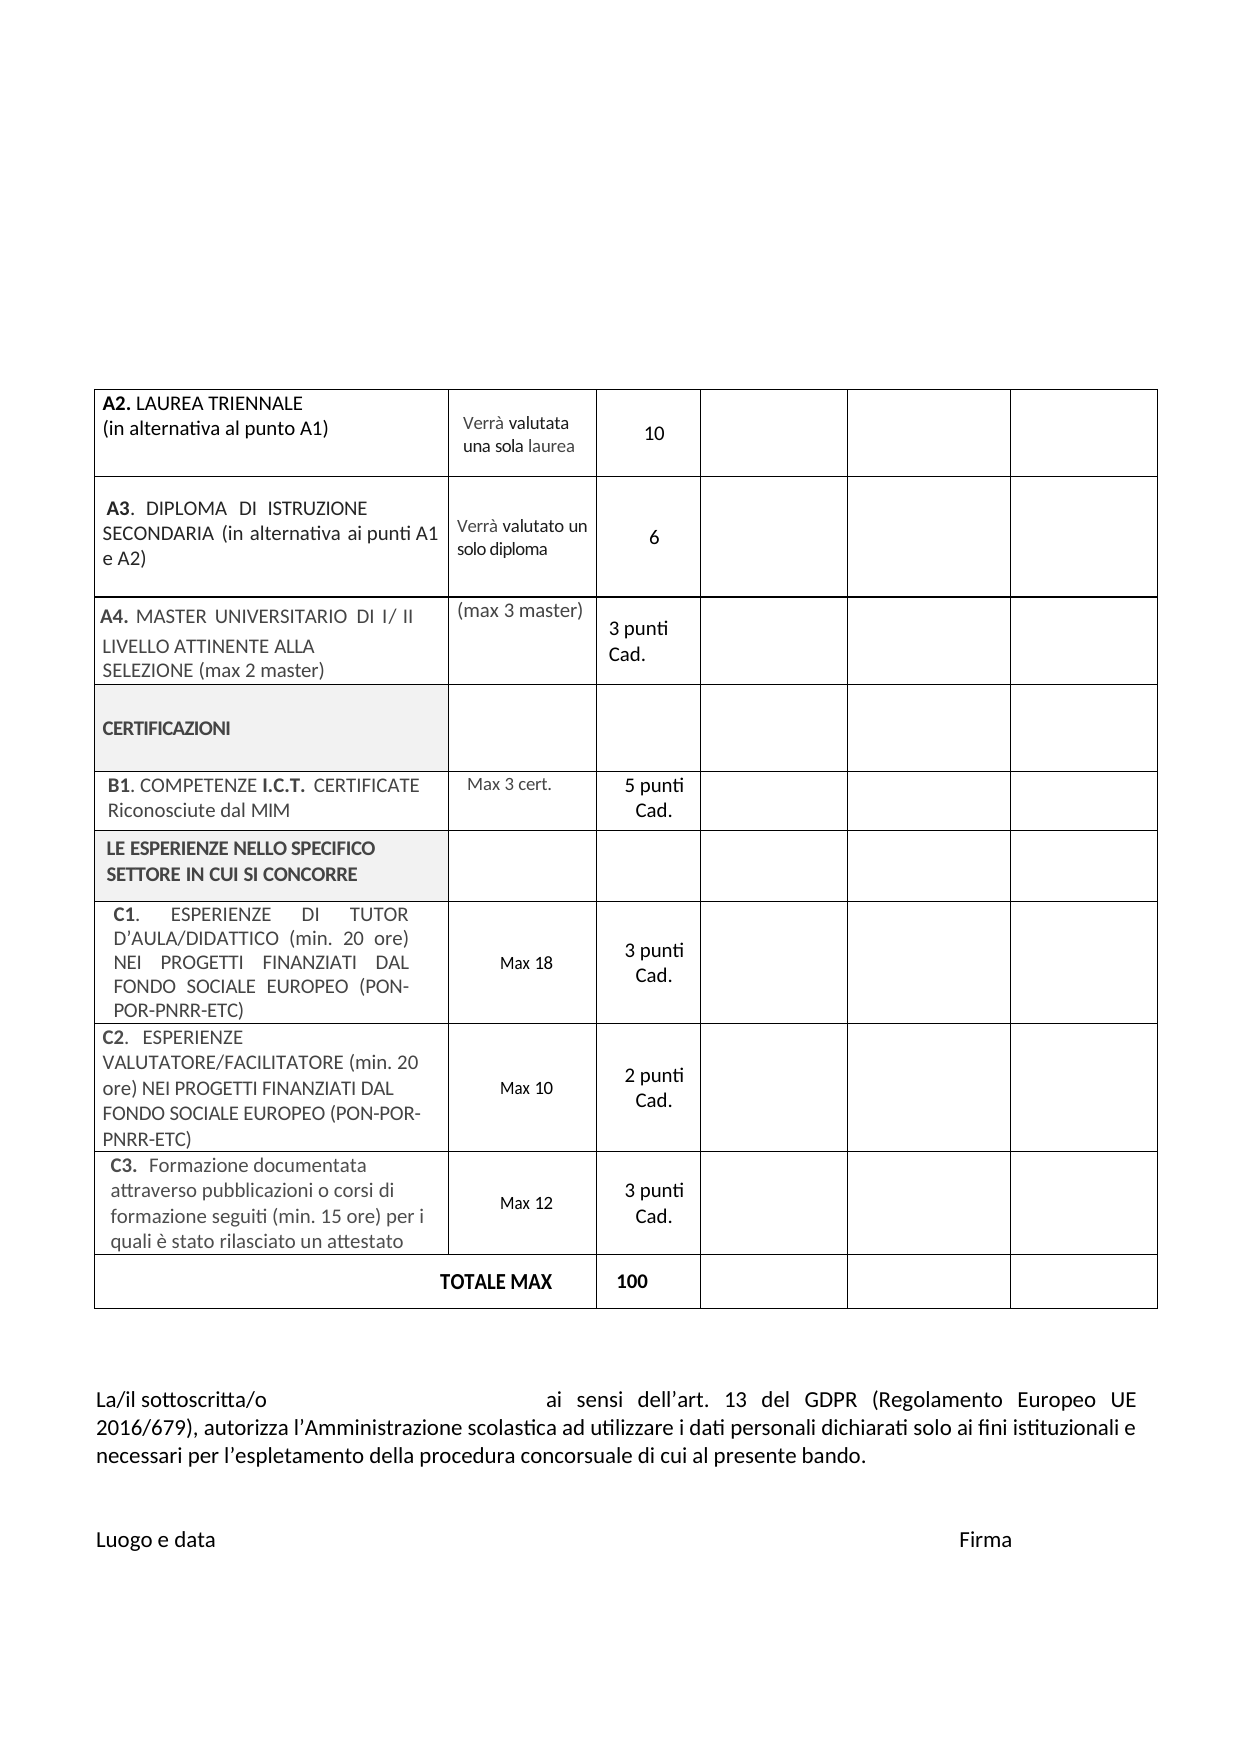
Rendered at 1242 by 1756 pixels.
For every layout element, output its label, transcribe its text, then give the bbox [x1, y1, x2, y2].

table_cell [449, 685, 596, 771]
table_cell Max 3 cert. [449, 772, 596, 829]
table_cell [701, 902, 847, 1023]
table_cell A2. LAUREA TRIENNALE (in alternativa al punto A1) [95, 390, 448, 476]
table_cell 6 [597, 477, 700, 596]
table_cell Max 10 [449, 1024, 596, 1151]
table_cell [701, 477, 847, 596]
table_cell [701, 685, 847, 771]
table_cell [1011, 390, 1157, 476]
table_cell [701, 1024, 847, 1151]
table_cell [1011, 1152, 1157, 1254]
table_cell [848, 390, 1010, 476]
table_cell [701, 598, 847, 684]
table_cell [848, 772, 1010, 829]
table_cell [848, 902, 1010, 1023]
table_cell (max 3 master) [449, 598, 596, 684]
table_cell [1011, 902, 1157, 1023]
table_cell 3 punti Cad. [597, 1152, 700, 1254]
table_cell [848, 598, 1010, 684]
table_cell 2 punti Cad. [597, 1024, 700, 1151]
table_cell [848, 1152, 1010, 1254]
table_cell 10 [597, 390, 700, 476]
table_cell TOTALE MAX [95, 1255, 596, 1308]
table_cell [1011, 598, 1157, 684]
table_cell [1011, 477, 1157, 596]
table_cell C1. ESPERIENZE DI TUTOR D’AULA/DIDATTICO (min. 20 ore) NEI PROGETTI FINANZIATI DAL FONDO SOCIALE EUROPEO (PON-POR-PNRR-ETC) [95, 902, 448, 1023]
table_cell Max 18 [449, 902, 596, 1023]
table_cell A4. MASTER UNIVERSITARIO DI I/ II LIVELLO ATTINENTE ALLA SELEZIONE (max 2 master) [95, 598, 448, 684]
table_cell [597, 685, 700, 771]
table_cell [701, 772, 847, 829]
table_cell [1011, 831, 1157, 901]
table_cell Verrà valutato un solo diploma [449, 477, 596, 596]
table_cell [1011, 685, 1157, 771]
table_cell 3 punti Cad. [597, 598, 700, 684]
text Luogo e data Firma [96, 1525, 1138, 1553]
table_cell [449, 390, 596, 476]
table_cell LE ESPERIENZE NELLO SPECIFICO SETTORE IN CUI SI CONCORRE [95, 831, 448, 901]
table_cell [1011, 772, 1157, 829]
table_cell 100 [597, 1255, 700, 1308]
table_cell [1011, 1024, 1157, 1151]
table_cell [848, 831, 1010, 901]
table_cell [848, 477, 1010, 596]
table_cell [701, 1152, 847, 1254]
table_cell 3 punti Cad. [597, 902, 700, 1023]
table_cell B1. COMPETENZE I.C.T. CERTIFICATE Riconosciute dal MIM [95, 772, 448, 829]
table_cell [701, 1255, 847, 1308]
table_cell [449, 831, 596, 901]
table_cell [701, 831, 847, 901]
table_cell [848, 1255, 1010, 1308]
table_cell C2. ESPERIENZE VALUTATORE/FACILITATORE (min. 20 ore) NEI PROGETTI FINANZIATI DAL FONDO SOCIALE EUROPEO (PON-POR-PNRR-ETC) [95, 1024, 448, 1151]
table_cell [848, 1024, 1010, 1151]
table_cell A3. DIPLOMA DI ISTRUZIONE SECONDARIA (in alternativa ai punti A1 e A2) [95, 477, 448, 596]
table_cell C3. Formazione documentata attraverso pubblicazioni o corsi di formazione seguiti (min. 15 ore) per i quali è stato rilasciato un attestato [95, 1152, 448, 1254]
table_cell [597, 831, 700, 901]
table_cell Max 12 [449, 1152, 596, 1254]
table_cell [1011, 1255, 1157, 1308]
table_cell 5 punti Cad. [597, 772, 700, 829]
table_cell [701, 390, 847, 476]
text La/il sottoscritta/o ai sensi dell’art. 13 del GDPR (Regolamento Europeo UE 2016/679), autorizza l’Amministrazione scolastica ad utilizzare i dati personali dichiarati solo ai fini istituzionali e necessari per l’espletamento della procedura concorsuale di cui al presente bando. [96, 1385, 1138, 1469]
table_cell [848, 685, 1010, 771]
table_cell CERTIFICAZIONI [95, 685, 448, 771]
